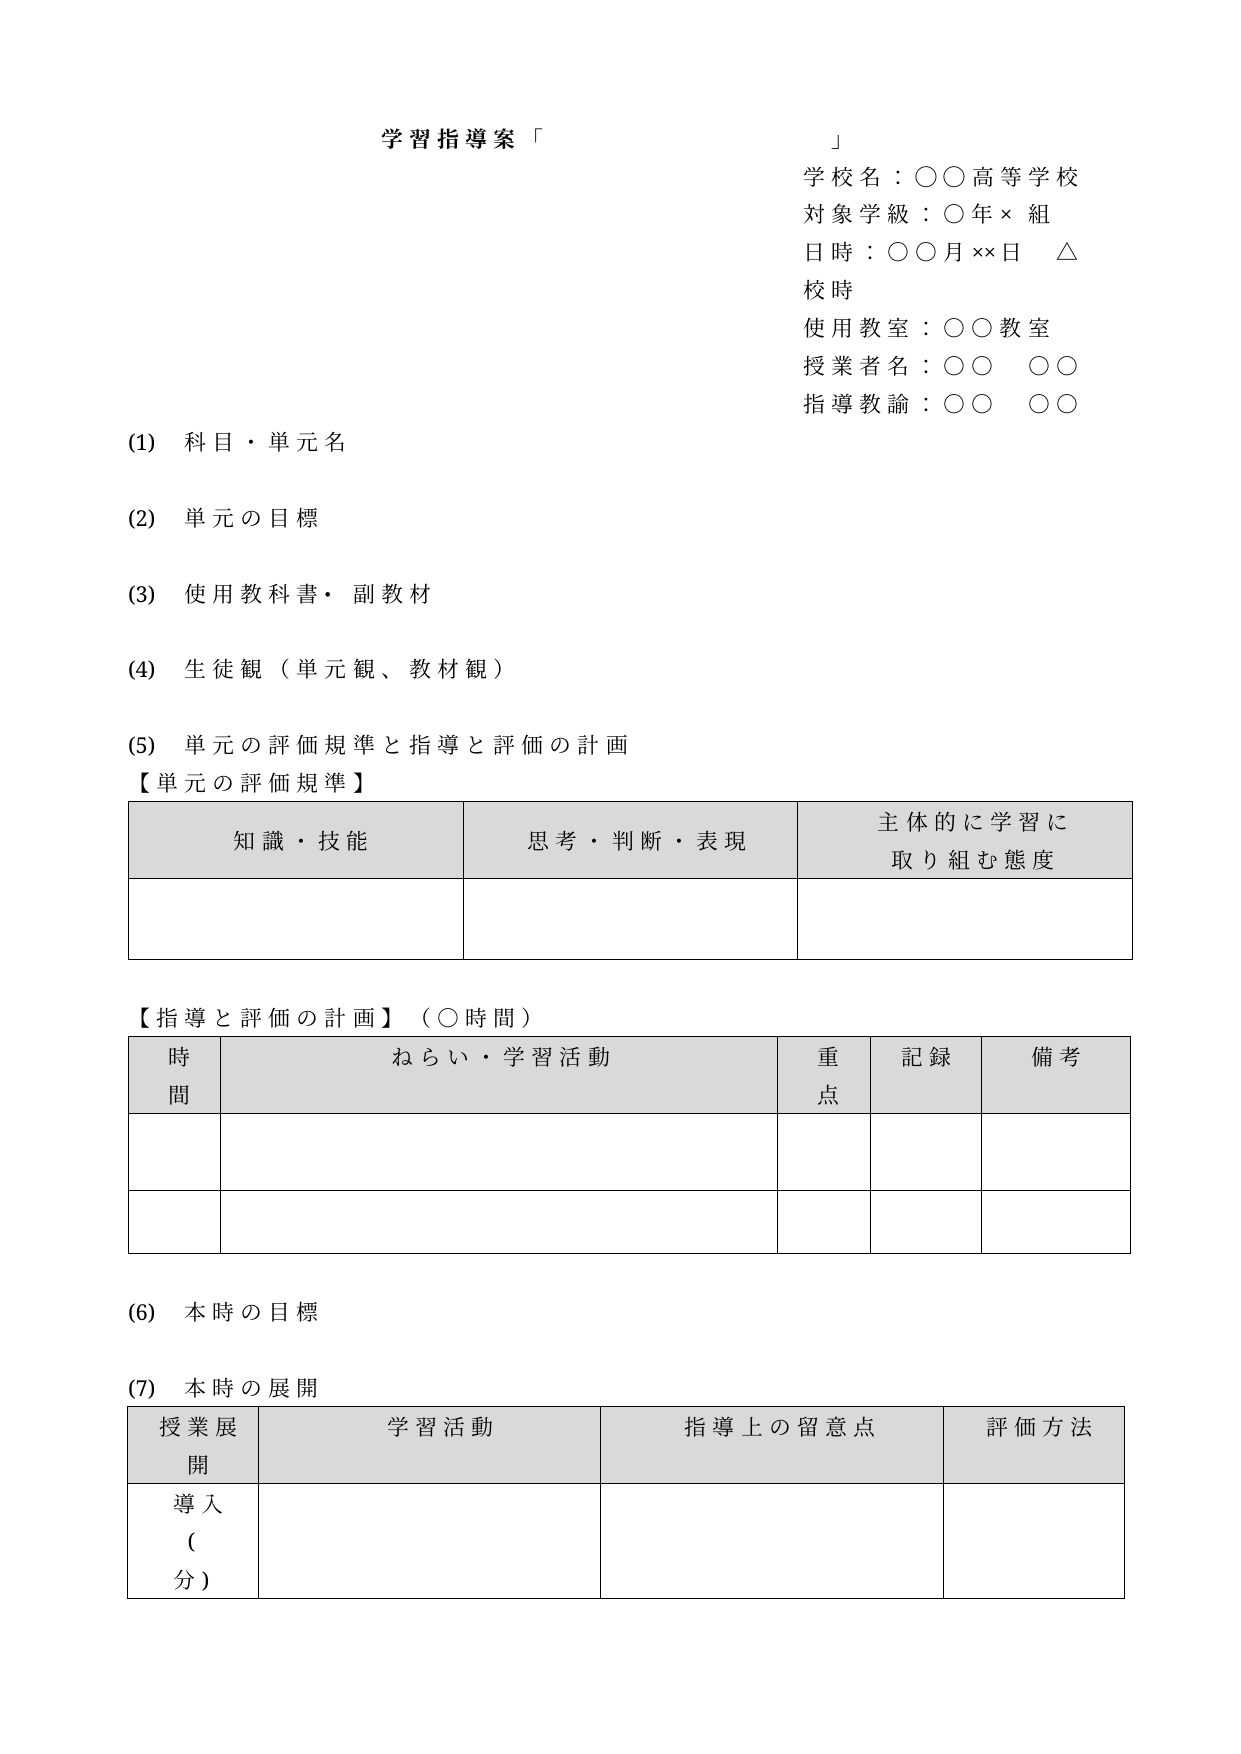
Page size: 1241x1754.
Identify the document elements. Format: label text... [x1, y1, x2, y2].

list 単元の目標 [128, 498, 1112, 536]
table_header 時間 [129, 1037, 220, 1113]
table_header 授業展開 [128, 1407, 258, 1483]
text 【指導と評価の計画】（○時間） [128, 998, 1112, 1036]
text 【単元の評価規準】 [128, 763, 1112, 801]
table_cell [871, 1114, 981, 1190]
table_cell [129, 879, 463, 959]
table_cell [601, 1484, 943, 1598]
text 学習指導案「 」 [128, 119, 1112, 157]
table_header 評価方法 [944, 1407, 1124, 1483]
table_cell [778, 1191, 870, 1253]
text 授業者名：○○ ○○ [792, 346, 1106, 384]
text 使用教室：○○教室 [792, 308, 1106, 346]
table_header 知識・技能 [129, 802, 463, 878]
table_cell [464, 879, 797, 959]
table_cell [259, 1484, 600, 1598]
table_cell [944, 1484, 1124, 1598]
text 学校名：◯◯高等学校 [792, 157, 1106, 194]
list 本時の展開 [128, 1368, 1112, 1406]
list 本時の目標 [128, 1292, 1112, 1330]
table_cell [129, 1191, 220, 1253]
table_header 記録 [871, 1037, 981, 1113]
text 日時：○○月××日 △校時 [792, 232, 1106, 308]
table_header ねらい・学習活動 [221, 1037, 777, 1113]
table_cell [982, 1191, 1130, 1253]
list 単元の評価規準と指導と評価の計画 [128, 725, 1112, 763]
table_cell [221, 1191, 777, 1253]
list 使用教科書•副教材 [128, 574, 1112, 612]
table_cell [798, 879, 1132, 959]
table_header 指導上の留意点 [601, 1407, 943, 1483]
table_cell [129, 1114, 220, 1190]
list 生徒観（単元観、教材観） [128, 649, 1112, 687]
table_header 重点 [778, 1037, 870, 1113]
text 指導教諭：○○ ○○ [792, 384, 1106, 422]
table_header 思考・判断・表現 [464, 802, 797, 878]
table_cell [778, 1114, 870, 1190]
table_cell 導入 ( 分) [128, 1484, 258, 1598]
text 対象学級：○年×組 [792, 194, 1106, 232]
table_header 学習活動 [259, 1407, 600, 1483]
list 科目・単元名 [128, 422, 1112, 460]
table_header 主体的に学習に 取り組む態度 [798, 802, 1132, 878]
table_header 備考 [982, 1037, 1130, 1113]
table_cell [221, 1114, 777, 1190]
table_cell [871, 1191, 981, 1253]
table_cell [982, 1114, 1130, 1190]
